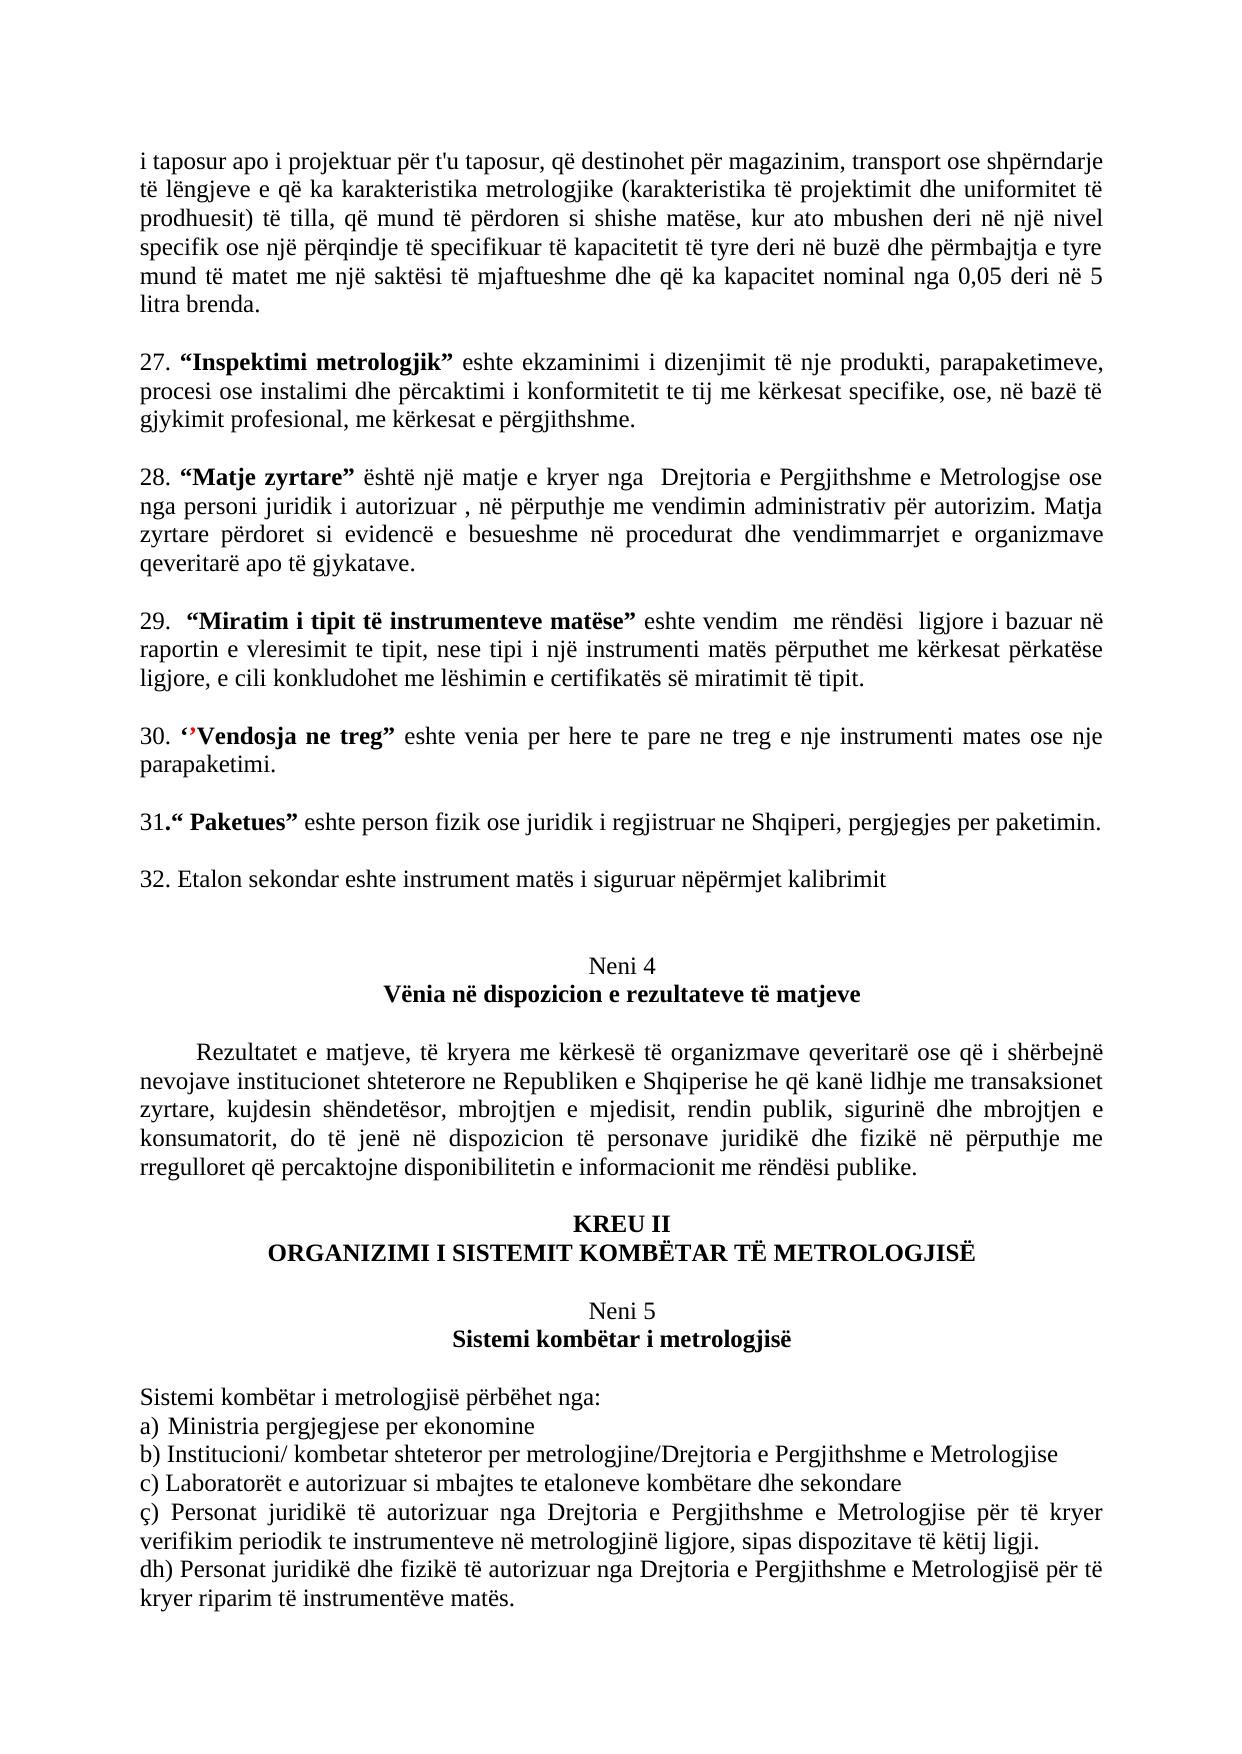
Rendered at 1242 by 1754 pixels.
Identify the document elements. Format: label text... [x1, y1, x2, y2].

text Sistemi kombëtar i metrologjisë përbëhet nga: [139, 1382, 1104, 1411]
text ORGANIZIMI I SISTEMIT KOMBËTAR TË METROLOGJISË [139, 1238, 1104, 1267]
text Rezultatet e matjeve, të kryera me kërkesë të organizmave qeveritarë ose që i shërbejnë nevojave institucionet shteterore ne Republiken e Shqiperise he që kanë lidhje me transaksionet zyrtare, kujdesin shëndetësor, mbrojtjen e mjedisit, rendin publik, sigurinë dhe mbrojtjen e konsumatorit, do të jenë në dispozicion të personave juridikë dhe fizikë në përputhje me rregulloret që percaktojne disponibilitetin e informacionit me rëndësi publike. [139, 1037, 1104, 1181]
text ç) Personat juridikë të autorizuar nga Drejtoria e Pergjithshme e Metrologjise për të kryer verifikim periodik te instrumenteve në metrologjinë ligjore, sipas dispozitave të këtij ligji. [139, 1497, 1104, 1554]
text Neni 4 [139, 951, 1104, 979]
text Vënia në dispozicion e rezultateve të matjeve [139, 979, 1104, 1008]
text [139, 146, 1104, 318]
text KREU II [139, 1209, 1104, 1238]
text b) Institucioni/ kombetar shteteror per metrologjine/Drejtoria e Pergjithshme e Metrologjise [139, 1439, 1104, 1468]
text Sistemi kombëtar i metrologjisë [139, 1324, 1104, 1353]
text dh) Personat juridikë dhe fizikë të autorizuar nga Drejtoria e Pergjithshme e Metrologjisë për të kryer riparim të instrumentëve matës. [139, 1554, 1104, 1612]
text 30. ‘’Vendosja ne treg” eshte venia per here te pare ne treg e nje instrumenti mates ose nje parapaketimi. [139, 721, 1104, 778]
text 28. “Matje zyrtare” është një matje e kryer nga Drejtoria e Pergjithshme e Metrologjse ose nga personi juridik i autorizuar , në përputhje me vendimin administrativ për autorizim. Matja zyrtare përdoret si evidencë e besueshme në procedurat dhe vendimmarrjet e organizmave qeveritarë apo të gjykatave. [139, 462, 1104, 577]
text Neni 5 [139, 1296, 1104, 1324]
text 27. “Inspektimi metrologjik” eshte ekzaminimi i dizenjimit të nje produkti, parapaketimeve, procesi ose instalimi dhe përcaktimi i konformitetit te tij me kërkesat specifike, ose, në bazë të gjykimit profesional, me kërkesat e përgjithshme. [139, 347, 1104, 433]
text 29. “Miratim i tipit të instrumenteve matëse” eshte vendim me rëndësi ligjore i bazuar në raportin e vleresimit te tipit, nese tipi i një instrumenti matës përputhet me kërkesat përkatëse ligjore, e cili konkludohet me lëshimin e certifikatës së miratimit të tipit. [139, 606, 1104, 692]
text 31.“ Paketues” eshte person fizik ose juridik i regjistruar ne Shqiperi, pergjegjes per paketimin. [139, 807, 1104, 836]
text c) Laboratorët e autorizuar si mbajtes te etaloneve kombëtare dhe sekondare [139, 1468, 1104, 1497]
text 32. Etalon sekondar eshte instrument matës i siguruar nëpërmjet kalibrimit [139, 864, 1104, 893]
list Ministria pergjegjese per ekonomine [139, 1411, 1104, 1439]
